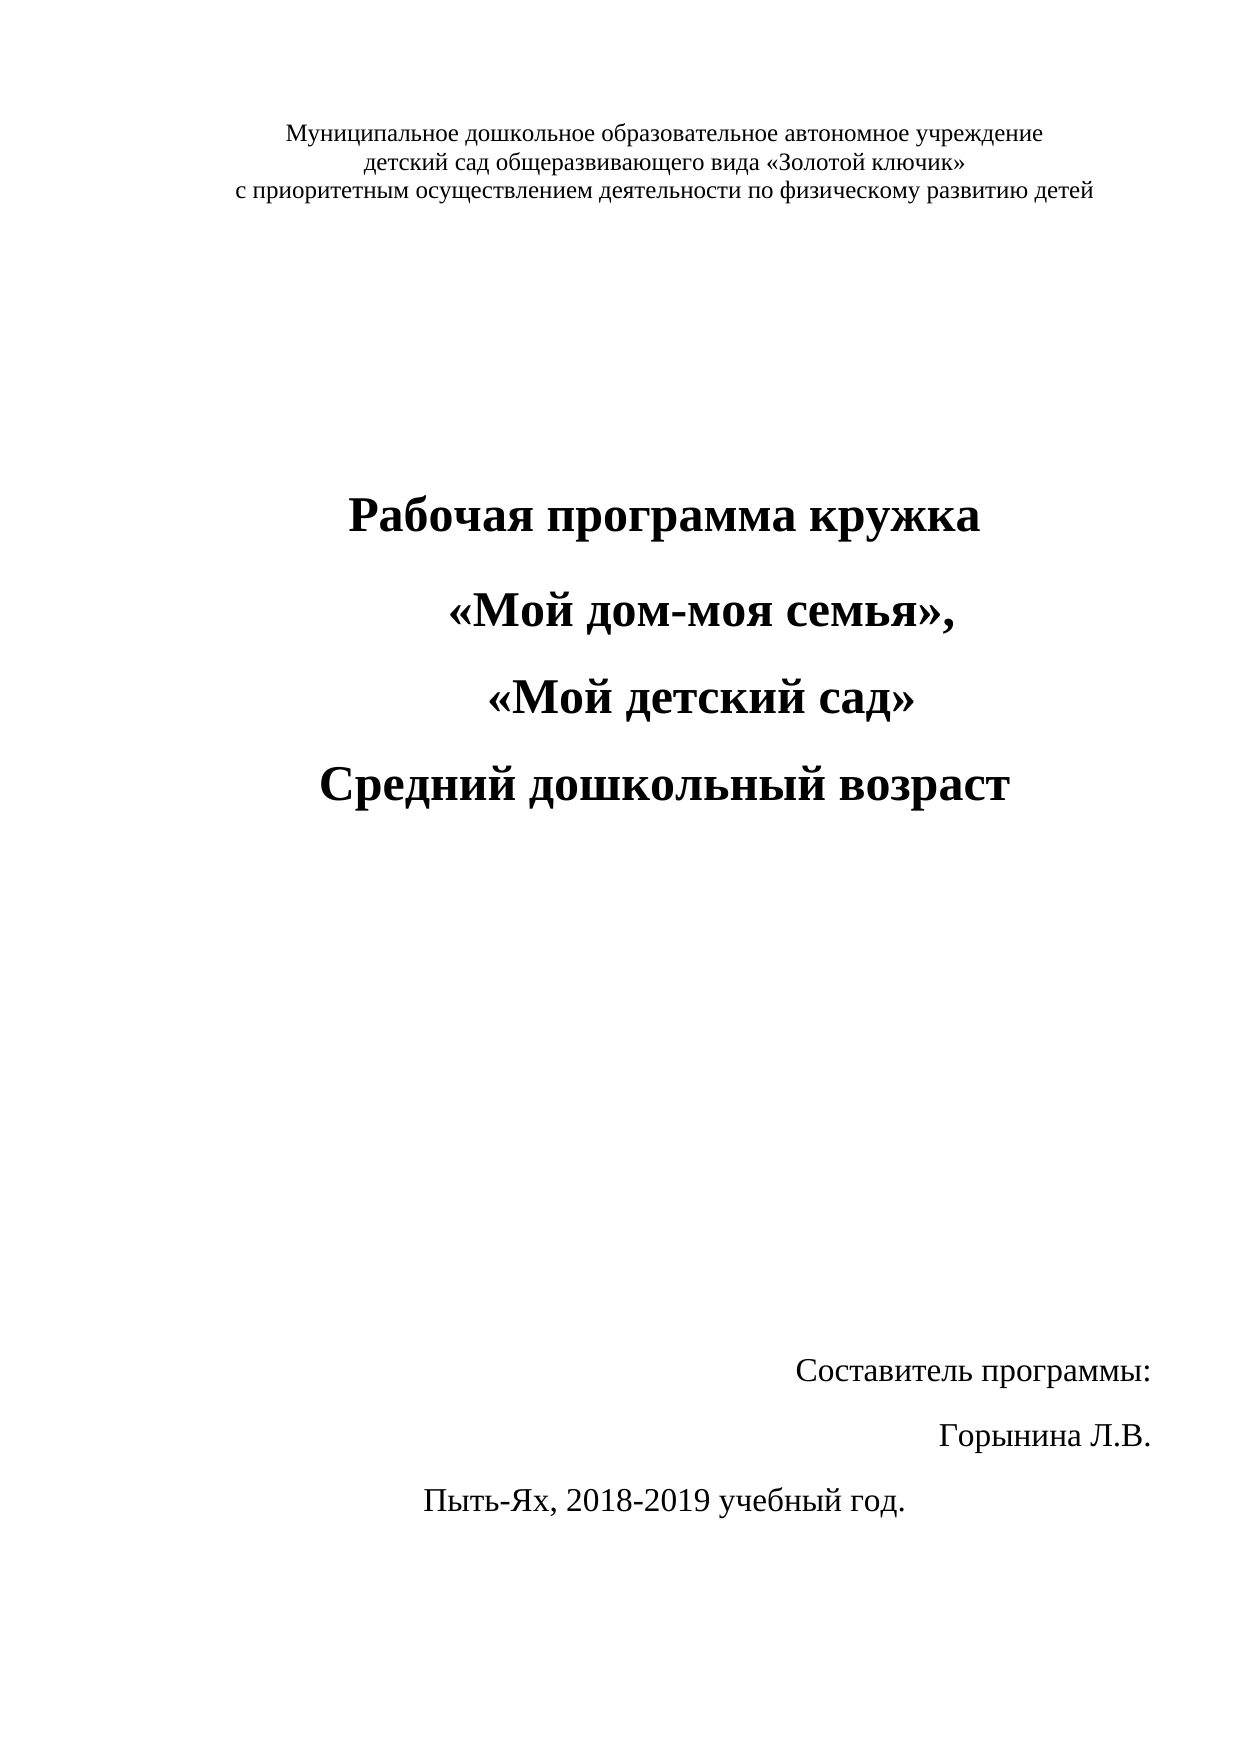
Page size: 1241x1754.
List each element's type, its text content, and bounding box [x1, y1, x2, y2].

text Составитель программы: [177, 1351, 1152, 1389]
text с приоритетным осуществлением деятельности по физическому развитию детей [177, 176, 1152, 204]
text «Мой дом-моя семья», [177, 580, 1152, 637]
text Муниципальное дошкольное образовательное автономное учреждение [177, 118, 1152, 147]
text Средний дошкольный возраст [177, 753, 1152, 811]
text Пыть-Ях, 2018-2019 учебный год. [177, 1480, 1152, 1519]
text Рабочая программа кружка [177, 485, 1152, 542]
text Горынина Л.В. [177, 1415, 1152, 1454]
text детский сад общеразвивающего вида «Золотой ключик» [177, 147, 1152, 176]
text «Мой детский сад» [177, 667, 1152, 724]
